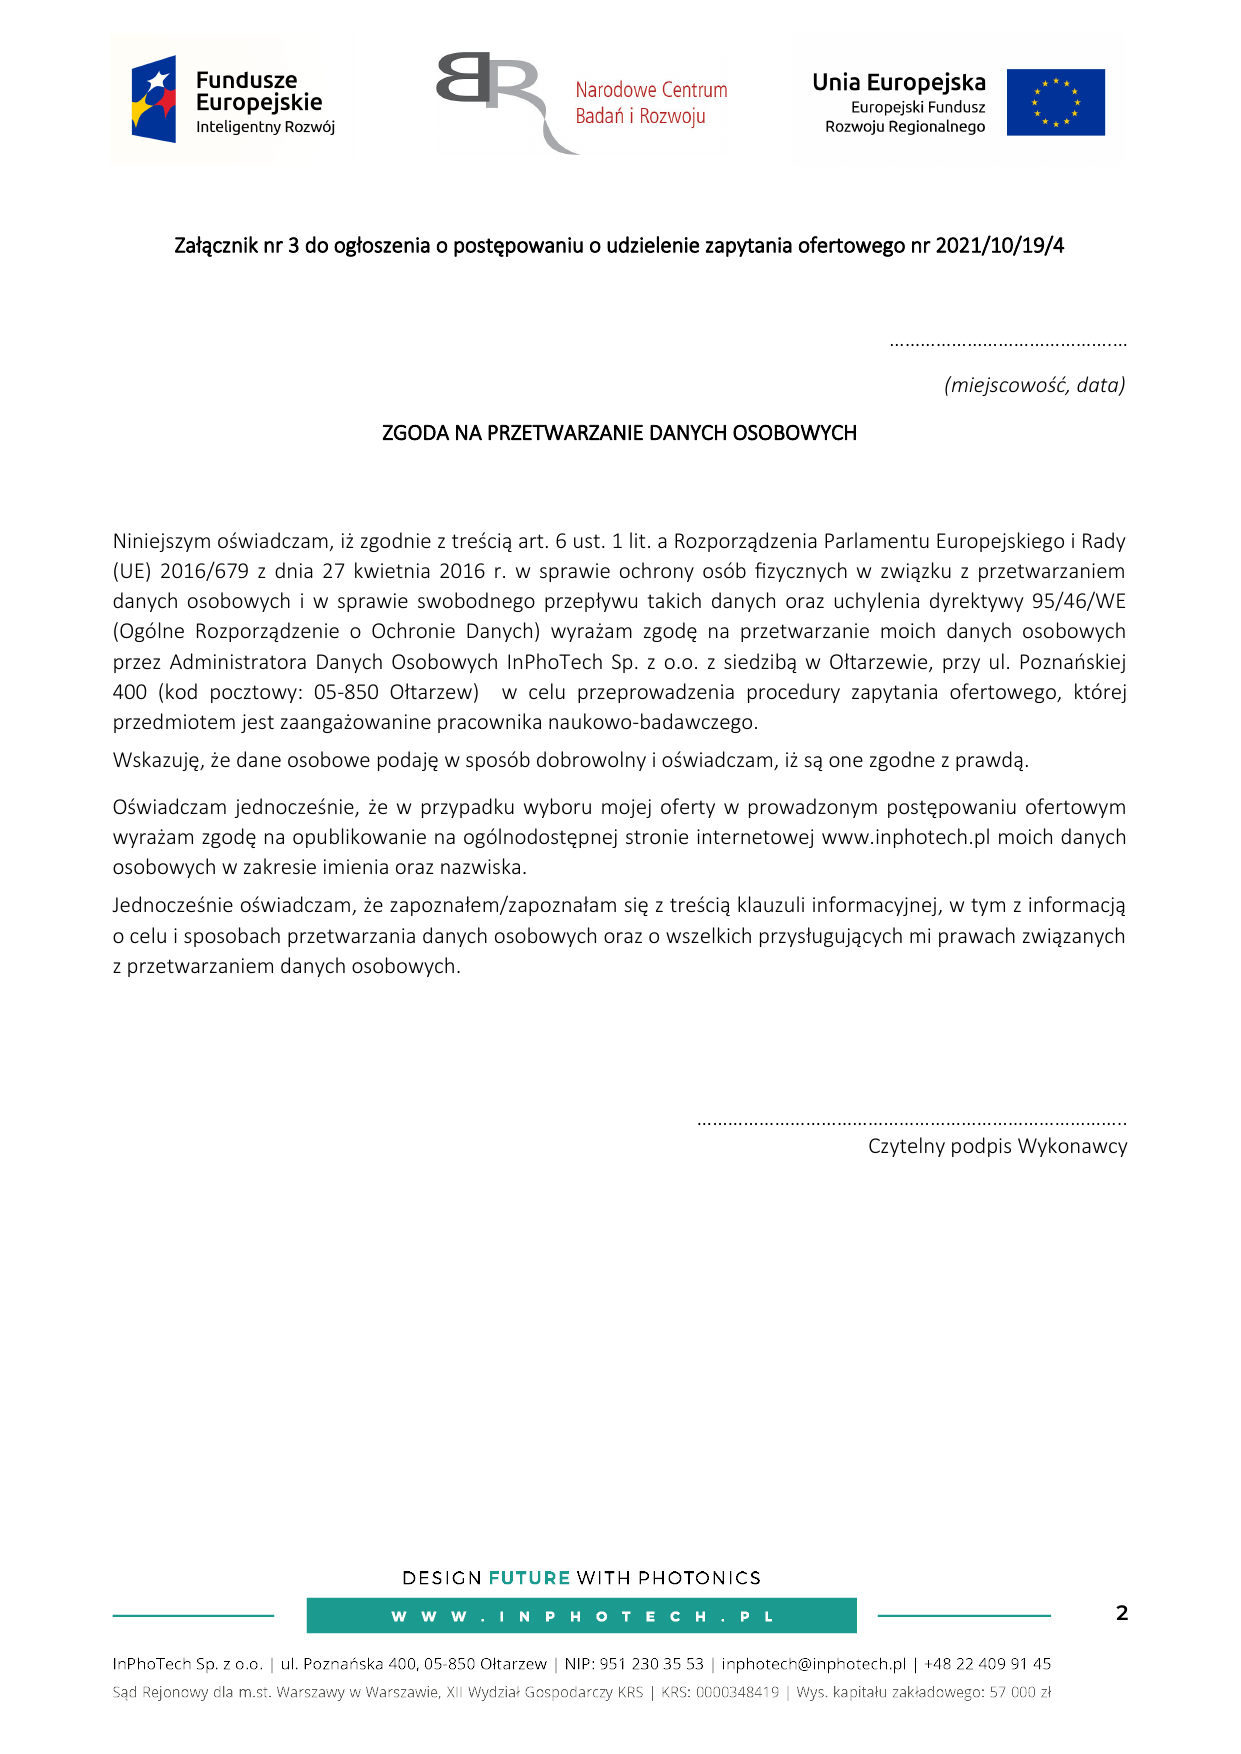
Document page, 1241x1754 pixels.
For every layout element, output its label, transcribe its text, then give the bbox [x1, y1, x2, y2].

picture [110, 33, 356, 165]
picture [792, 33, 1127, 166]
text Załącznik nr 3 do ogłoszenia o postępowaniu o udzielenie zapytania ofertowego nr 2021/10/19/4 [112, 230, 1128, 258]
text ……………………………………………………………………….. [112, 1103, 1128, 1131]
text Czytelny podpis Wykonawcy [112, 1131, 1128, 1159]
text …………………………………….… [112, 324, 1128, 352]
text Wskazuję, że dane osobowe podaję w sposób dobrowolny i oświadczam, iż są one zgodne z prawdą. [112, 745, 1128, 773]
text Niniejszym oświadczam, iż zgodnie z treścią art. 6 ust. 1 lit. a Rozporządzenia Parlamentu Europejskiego i Rady (UE) 2016/679 z dnia 27 kwietnia 2016 r. w sprawie ochrony osób fizycznych w związku z przetwarzaniem danych osobowych i w sprawie swobodnego przepływu takich danych oraz uchylenia dyrektywy 95/46/WE (Ogólne Rozporządzenie o Ochronie Danych) wyrażam zgodę na przetwarzanie moich danych osobowych przez Administratora Danych Osobowych InPhoTech Sp. z o.o. z siedzibą w Ołtarzewie, przy ul. Poznańskiej 400 (kod pocztowy: 05-850 Ołtarzew) w celu przeprowadzenia procedury zapytania ofertowego, której przedmiotem jest zaangażowanine pracownika naukowo-badawczego. [112, 526, 1128, 735]
text Oświadczam jednocześnie, że w przypadku wyboru mojej oferty w prowadzonym postępowaniu ofertowym wyrażam zgodę na opublikowanie na ogólnodostępnej stronie internetowej www.inphotech.pl moich danych osobowych w zakresie imienia oraz nazwiska. [112, 792, 1128, 881]
text ZGODA NA PRZETWARZANIE DANYCH OSOBOWYCH [112, 417, 1128, 446]
text Jednocześnie oświadczam, że zapoznałem/zapoznałam się z treścią klauzuli informacyjnej, w tym z informacją o celu i sposobach przetwarzania danych osobowych oraz o wszelkich przysługujących mi prawach związanych z przetwarzaniem danych osobowych. [112, 891, 1128, 979]
picture [436, 52, 728, 155]
text (miejscowość, data) [112, 371, 1128, 399]
picture [112, 1571, 1052, 1730]
